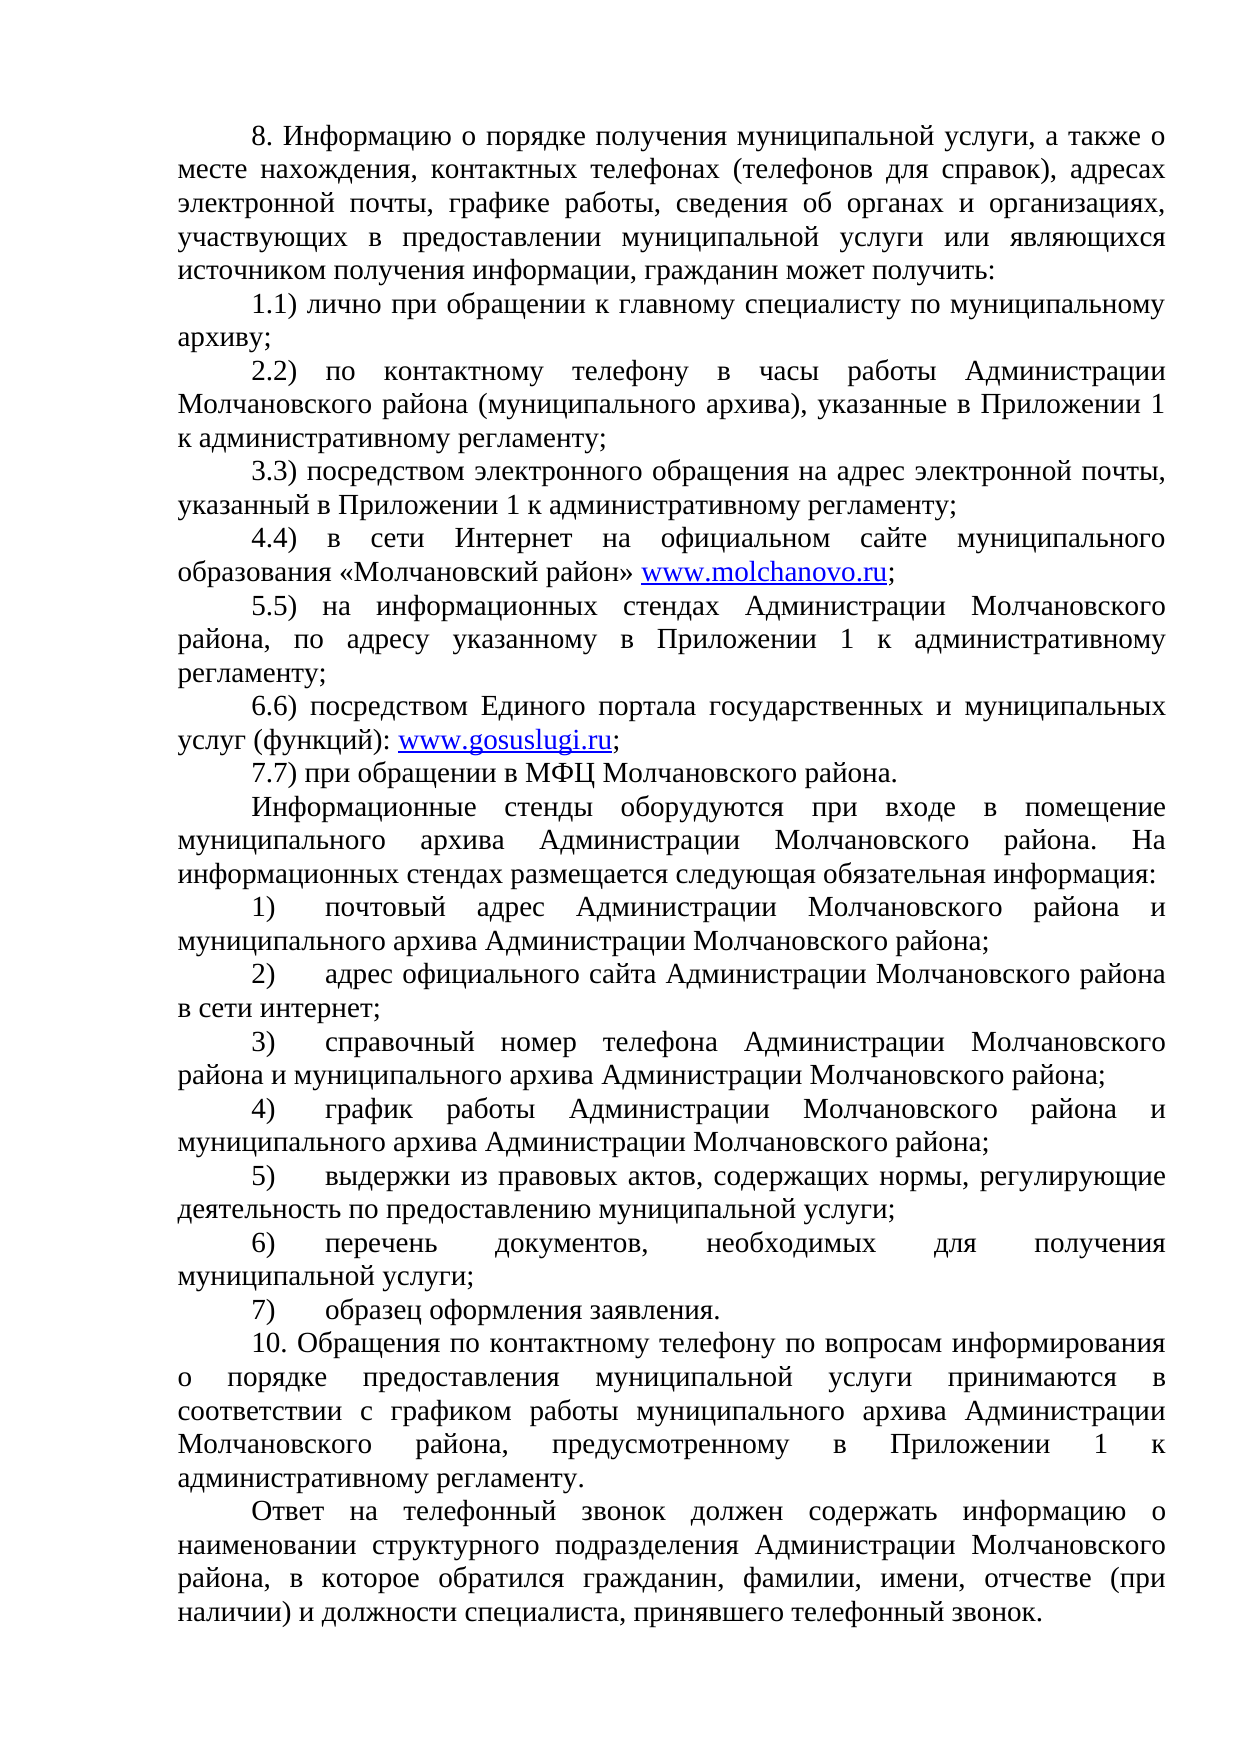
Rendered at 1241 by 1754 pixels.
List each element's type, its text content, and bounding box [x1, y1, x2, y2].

list образец оформления заявления. [177, 1292, 1167, 1326]
text Ответ на телефонный звонок должен содержать информацию о наименовании структурного подразделения Администрации Молчановского района, в которое обратился гражданин, фамилии, имени, отчестве (при наличии) и должности специалиста, принявшего телефонный звонок. [177, 1493, 1167, 1627]
list почтовый адрес Администрации Молчановского района и муниципального архива Администрации Молчановского района; [177, 889, 1167, 957]
text Информационные стенды оборудуются при входе в помещение муниципального архива Администрации Молчановского района. На информационных стендах размещается следующая обязательная информация: [177, 789, 1167, 889]
text 7.7) при обращении в МФЦ Молчановского района. [177, 755, 1167, 789]
text 3.3) посредством электронного обращения на адрес электронной почты, указанный в Приложении 1 к административному регламенту; [177, 453, 1167, 521]
list справочный номер телефона Администрации Молчановского района и муниципального архива Администрации Молчановского района; [177, 1024, 1167, 1091]
text 2.2) по контактному телефону в часы работы Администрации Молчановского района (муниципального архива), указанные в Приложении 1 к административному регламенту; [177, 353, 1167, 453]
text 10. Обращения по контактному телефону по вопросам информирования о порядке предоставления муниципальной услуги принимаются в соответствии с графиком работы муниципального архива Администрации Молчановского района, предусмотренному в Приложении 1 к административному регламенту. [177, 1326, 1167, 1493]
list перечень документов, необходимых для получения муниципальной услуги; [177, 1225, 1167, 1292]
text 5.5) на информационных стендах Администрации Молчановского района, по адресу указанному в Приложении 1 к административному регламенту; [177, 588, 1167, 688]
text 8. Информацию о порядке получения муниципальной услуги, а также о месте нахождения, контактных телефонах (телефонов для справок), адресах электронной почты, графике работы, сведения об органах и организациях, участвующих в предоставлении муниципальной услуги или являющихся источником получения информации, гражданин может получить: [177, 118, 1167, 286]
list график работы Администрации Молчановского района и муниципального архива Администрации Молчановского района; [177, 1091, 1167, 1158]
text 1.1) лично при обращении к главному специалисту по муниципальному архиву; [177, 286, 1167, 353]
list адрес официального сайта Администрации Молчановского района в сети интернет; [177, 957, 1167, 1024]
text 4.4) в сети Интернет на официальном сайте муниципального образования «Молчановский район» www.molchanovo.ru; [177, 521, 1167, 588]
text 6.6) посредством Единого портала государственных и муниципальных услуг (функций): www.gosuslugi.ru; [177, 688, 1167, 755]
list выдержки из правовых актов, содержащих нормы, регулирующие деятельность по предоставлению муниципальной услуги; [177, 1158, 1167, 1225]
